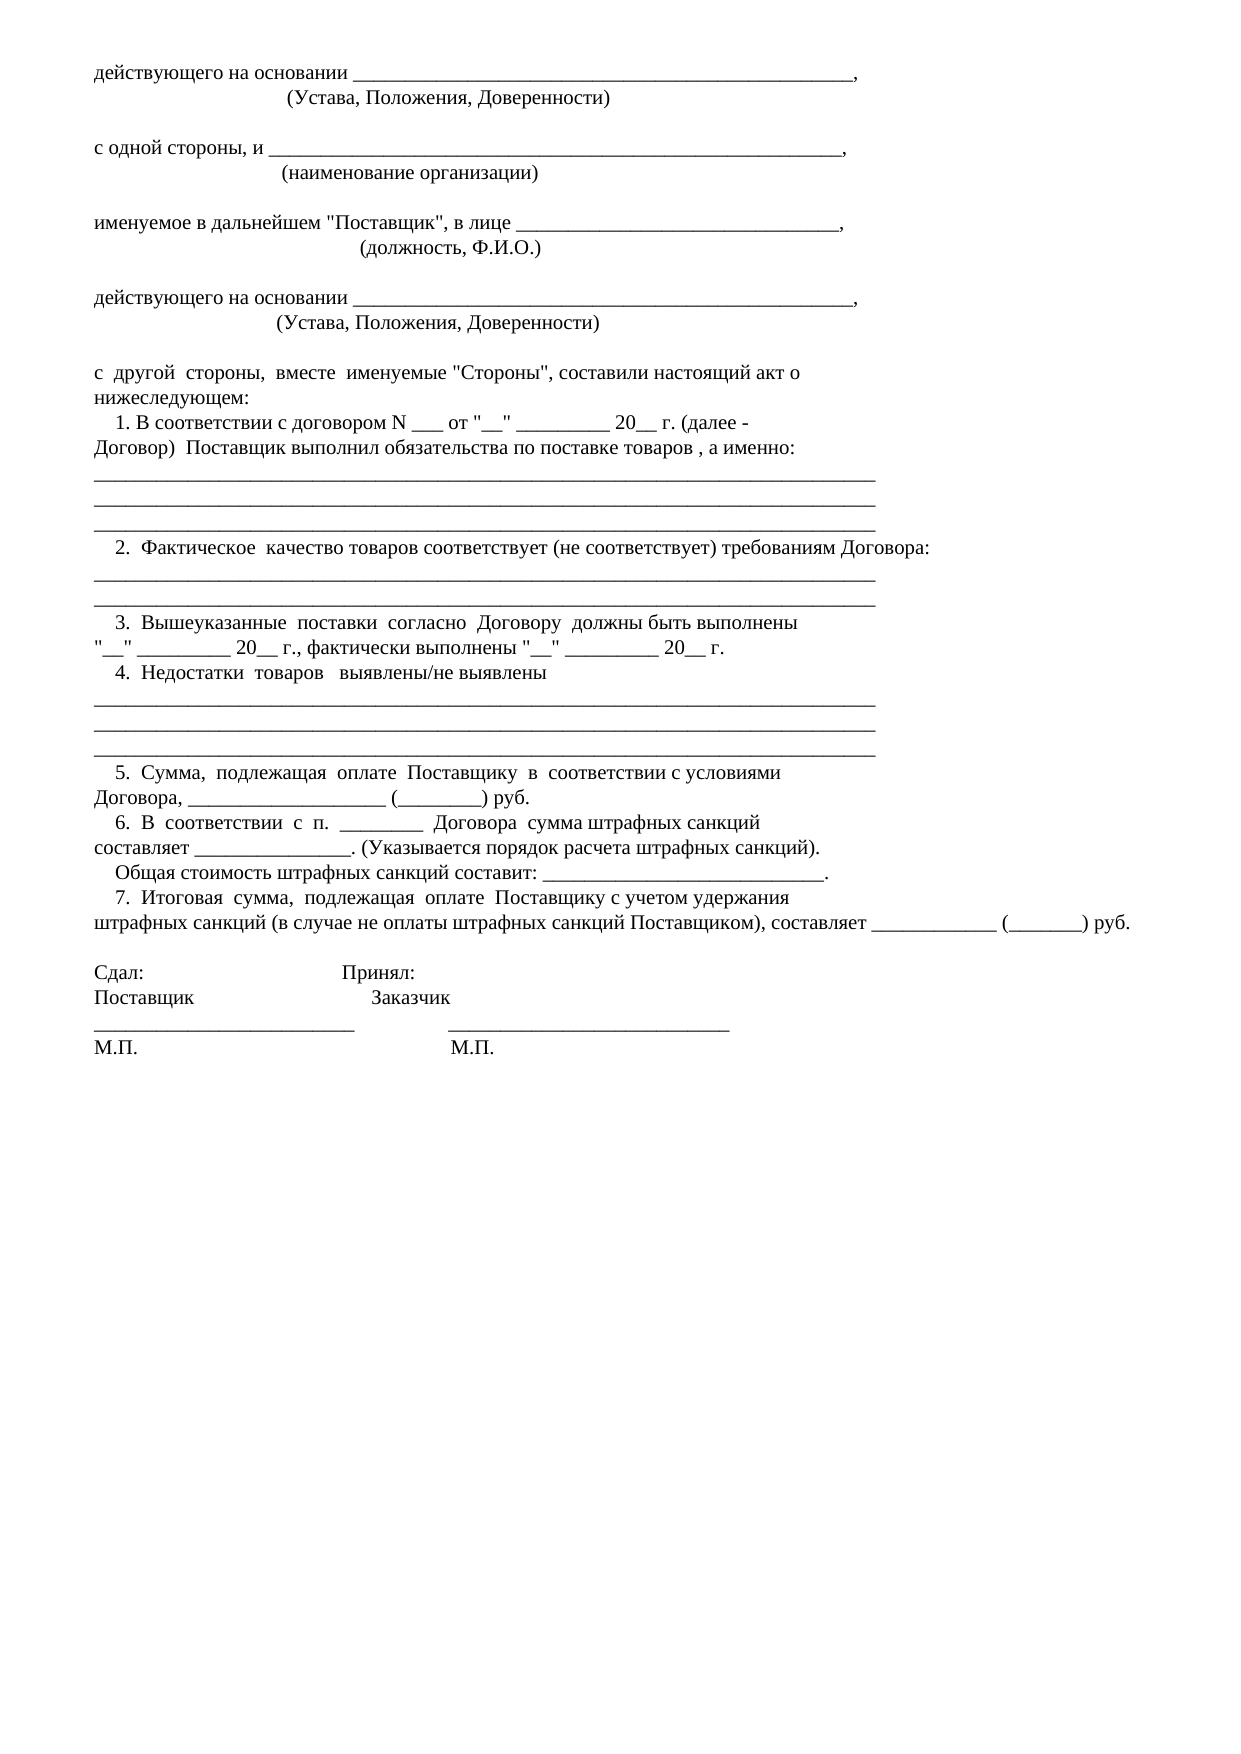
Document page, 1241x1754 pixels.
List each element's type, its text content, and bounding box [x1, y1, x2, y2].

text нижеследующем: [94, 384, 1162, 409]
text 5. Сумма, подлежащая оплате Поставщику в соответствии с условиями [94, 759, 1162, 784]
text (должность, Ф.И.О.) [94, 234, 1162, 259]
text _________________________ ___________________________ [94, 1009, 1162, 1034]
text М.П. М.П. [94, 1034, 1162, 1059]
text именуемое в дальнейшем "Поставщик", в лице _______________________________, [94, 209, 1162, 234]
text ___________________________________________________________________________ [94, 559, 1162, 584]
text Поставщик Заказчик [94, 984, 1162, 1009]
text с другой стороны, вместе именуемые "Стороны", составили настоящий акт о [94, 359, 1162, 384]
text 2. Фактическое качество товаров соответствует (не соответствует) требованиям Договора: [94, 534, 1162, 559]
text с одной стороны, и _______________________________________________________, [94, 134, 1162, 159]
text 3. Вышеуказанные поставки согласно Договору должны быть выполнены [94, 609, 1162, 634]
text штрафных санкций (в случае не оплаты штрафных санкций Поставщиком), составляет ____________ (_______) руб. [94, 909, 1162, 934]
text (Устава, Положения, Доверенности) [94, 84, 1162, 109]
text ___________________________________________________________________________ [94, 709, 1162, 734]
text (наименование организации) [94, 159, 1162, 184]
text ___________________________________________________________________________ [94, 684, 1162, 709]
text ___________________________________________________________________________ [94, 584, 1162, 609]
text Договор) Поставщик выполнил обязательства по поставке товаров , а именно: [94, 434, 1162, 459]
text 7. Итоговая сумма, подлежащая оплате Поставщику с учетом удержания [94, 884, 1162, 909]
text действующего на основании ________________________________________________, [94, 59, 1162, 84]
text 4. Недостатки товаров выявлены/не выявлены [94, 659, 1162, 684]
text 6. В соответствии с п. ________ Договора сумма штрафных санкций [94, 809, 1162, 834]
text ___________________________________________________________________________ [94, 509, 1162, 534]
text ___________________________________________________________________________ [94, 459, 1162, 484]
text "__" _________ 20__ г., фактически выполнены "__" _________ 20__ г. [94, 634, 1162, 659]
text (Устава, Положения, Доверенности) [94, 309, 1162, 334]
text составляет _______________. (Указывается порядок расчета штрафных санкций). [94, 834, 1162, 859]
text Договора, ___________________ (________) руб. [94, 784, 1162, 809]
text действующего на основании ________________________________________________, [94, 284, 1162, 309]
text Сдал: Принял: [94, 959, 1162, 984]
text ___________________________________________________________________________ [94, 734, 1162, 759]
text ___________________________________________________________________________ [94, 484, 1162, 509]
text Общая стоимость штрафных санкций составит: ___________________________. [94, 859, 1162, 884]
text 1. В соответствии с договором N ___ от "__" _________ 20__ г. (далее - [94, 409, 1162, 434]
